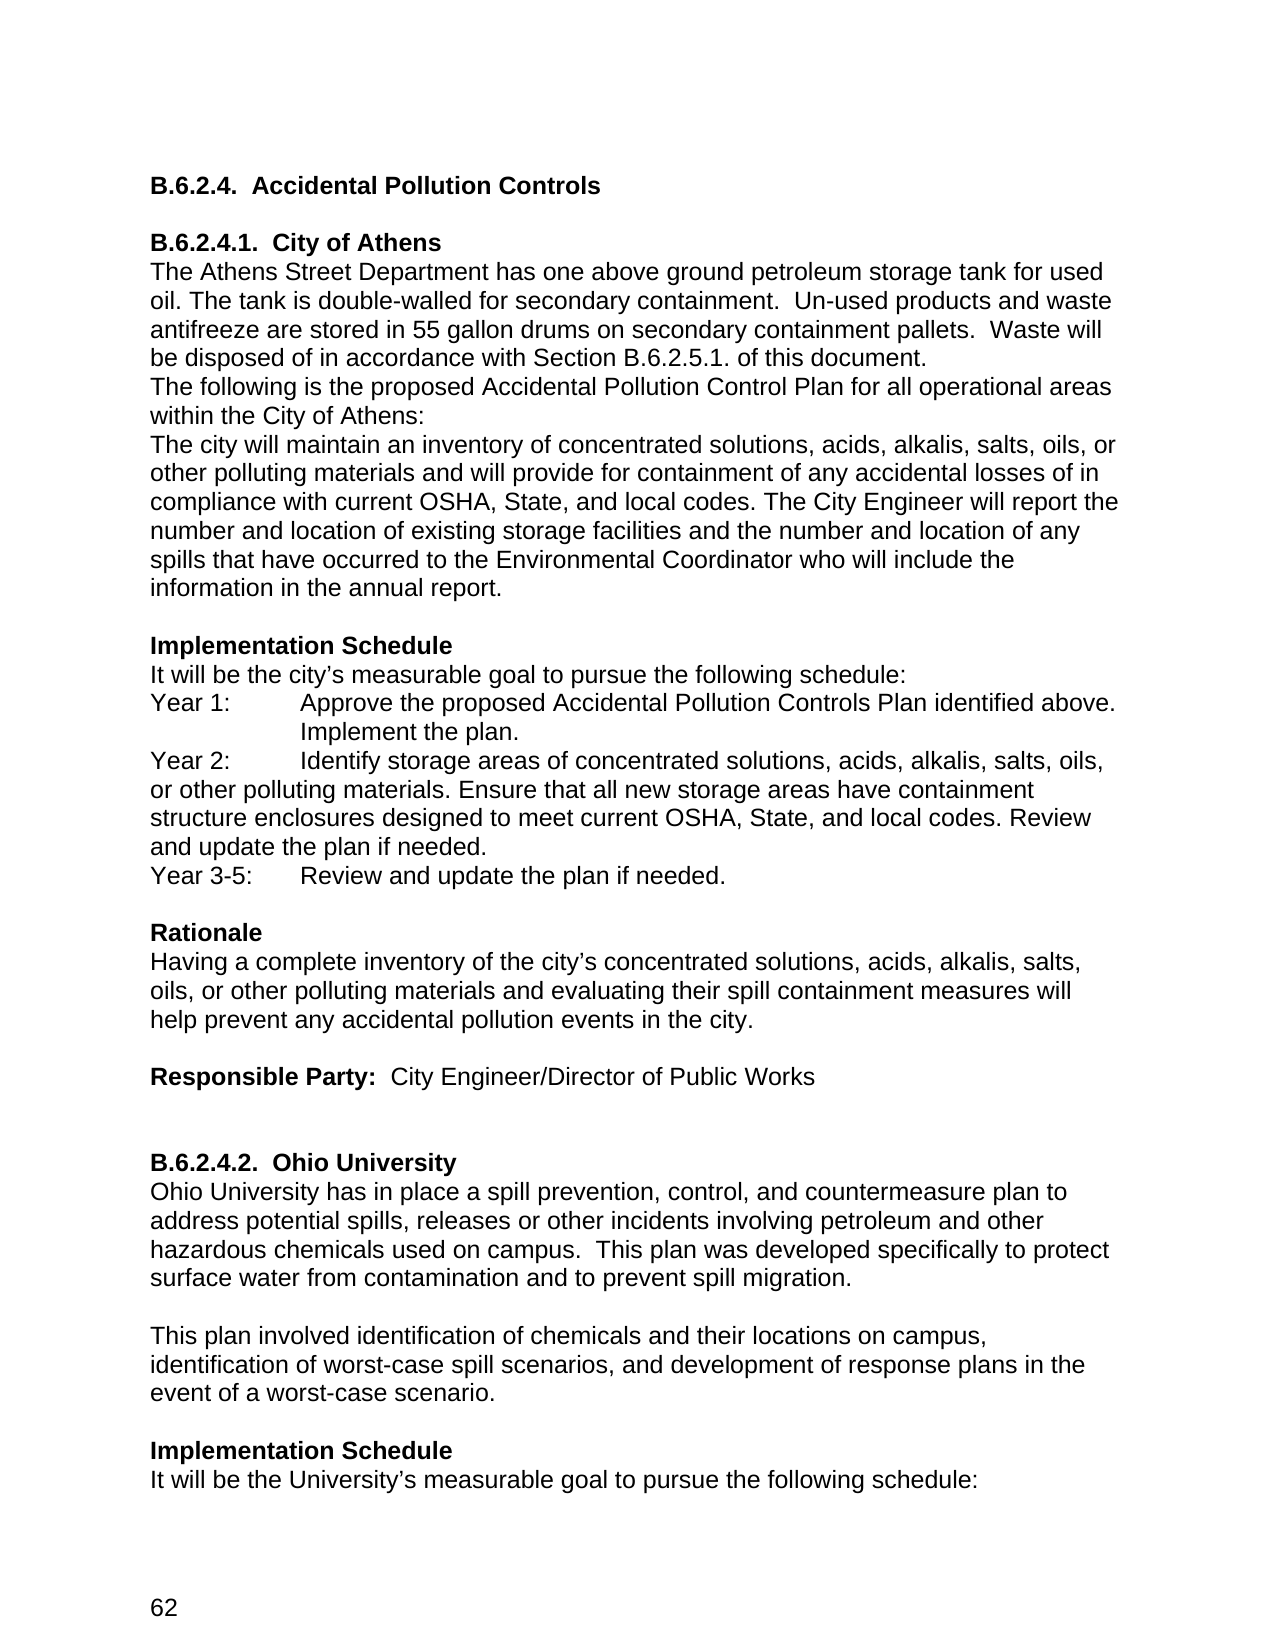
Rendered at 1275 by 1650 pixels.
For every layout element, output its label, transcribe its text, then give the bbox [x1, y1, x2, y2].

text Rationale [150, 918, 1125, 947]
text Year 1: Approve the proposed Accidental Pollution Controls Plan identified above. Implement the plan. [150, 688, 1125, 746]
text The Athens Street Department has one above ground petroleum storage tank for used oil. The tank is double-walled for secondary containment. Un-used products and waste antifreeze are stored in 55 gallon drums on secondary containment pallets. Waste will be disposed of in accordance with Section B.6.2.5.1. of this document. [150, 257, 1125, 372]
text Implementation Schedule [150, 631, 1125, 659]
text Year 3-5: Review and update the plan if needed. [150, 861, 1125, 889]
text Having a complete inventory of the city’s concentrated solutions, acids, alkalis, salts, oils, or other polluting materials and evaluating their spill containment measures will help prevent any accidental pollution events in the city. [150, 947, 1125, 1033]
text It will be the city’s measurable goal to pursue the following schedule: [150, 659, 1125, 688]
text This plan involved identification of chemicals and their locations on campus, identification of worst-case spill scenarios, and development of response plans in the event of a worst-case scenario. [150, 1321, 1125, 1407]
text Year 2: Identify storage areas of concentrated solutions, acids, alkalis, salts, oils, or other polluting materials. Ensure that all new storage areas have containment structure enclosures designed to meet current OSHA, State, and local codes. Review and update the plan if needed. [150, 746, 1125, 861]
text Responsible Party: City Engineer/Director of Public Works [150, 1062, 1125, 1091]
text Ohio University has in place a spill prevention, control, and countermeasure plan to address potential spills, releases or other incidents involving petroleum and other hazardous chemicals used on campus. This plan was developed specifically to protect surface water from contamination and to prevent spill migration. [150, 1177, 1125, 1292]
text The city will maintain an inventory of concentrated solutions, acids, alkalis, salts, oils, or other polluting materials and will provide for containment of any accidental losses of in compliance with current OSHA, State, and local codes. The City Engineer will report the number and location of existing storage facilities and the number and location of any spills that have occurred to the Environmental Coordinator who will include the information in the annual report. [150, 429, 1125, 602]
text It will be the University’s measurable goal to pursue the following schedule: [150, 1464, 1125, 1493]
subtitle B.6.2.4. Accidental Pollution Controls [150, 171, 1125, 199]
text B.6.2.4.1. City of Athens [150, 228, 1125, 257]
text The following is the proposed Accidental Pollution Control Plan for all operational areas within the City of Athens: [150, 372, 1125, 429]
text B.6.2.4.2. Ohio University [150, 1148, 1125, 1177]
text Implementation Schedule [150, 1436, 1125, 1464]
